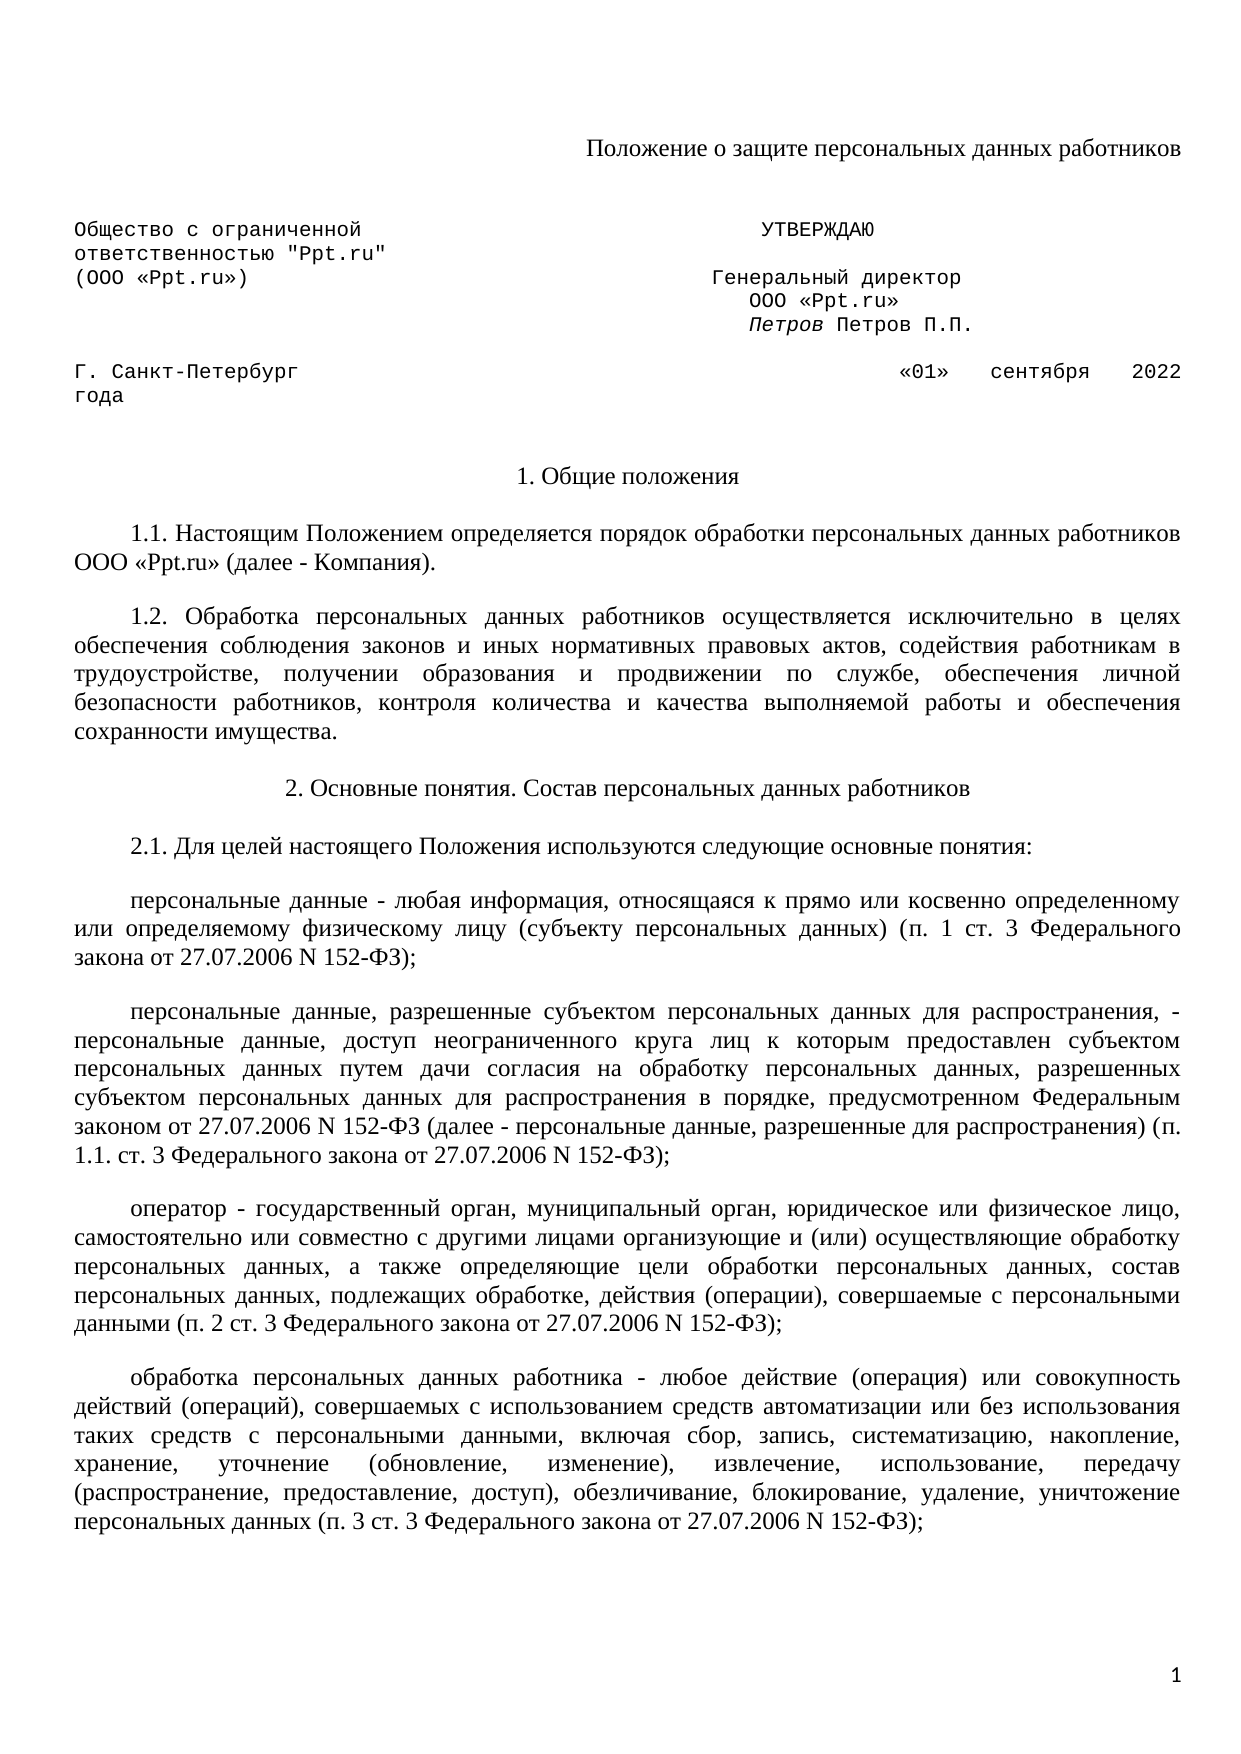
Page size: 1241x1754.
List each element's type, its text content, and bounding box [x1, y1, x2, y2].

text 1.1. Настоящим Положением определяется порядок обработки персональных данных работников ООО «Ppt.ru» (далее - Компания). [74, 518, 1181, 576]
text 2. Основные понятия. Состав персональных данных работников [74, 773, 1181, 802]
text Общество с ограниченной УТВЕРЖДАЮ [74, 219, 1181, 243]
text оператор - государственный орган, муниципальный орган, юридическое или физическое лицо, самостоятельно или совместно с другими лицами организующие и (или) осуществляющие обработку персональных данных, а также определяющие цели обработки персональных данных, состав персональных данных, подлежащих обработке, действия (операции), совершаемые с персональными данными (п. 2 ст. 3 Федерального закона от 27.07.2006 N 152-ФЗ); [74, 1193, 1181, 1337]
text персональные данные - любая информация, относящаяся к прямо или косвенно определенному или определяемому физическому лицу (субъекту персональных данных) (п. 1 ст. 3 Федерального закона от 27.07.2006 N 152-ФЗ); [74, 885, 1181, 971]
text Положение о защите персональных данных работников [74, 133, 1181, 162]
text 1. Общие положения [74, 461, 1181, 490]
text Петров Петров П.П. [74, 314, 1181, 338]
text персональные данные, разрешенные субъектом персональных данных для распространения, - персональные данные, доступ неограниченного круга лиц к которым предоставлен субъектом персональных данных путем дачи согласия на обработку персональных данных, разрешенных субъектом персональных данных для распространения в порядке, предусмотренном Федеральным законом от 27.07.2006 N 152-ФЗ (далее - персональные данные, разрешенные для распространения) (п. 1.1. ст. 3 Федерального закона от 27.07.2006 N 152-ФЗ); [74, 996, 1181, 1168]
text ООО «Ppt.ru» [74, 290, 1181, 314]
text (ООО «Ppt.ru») Генеральный директор [74, 267, 1181, 290]
text 2.1. Для целей настоящего Положения используются следующие основные понятия: [74, 831, 1181, 860]
text 1.2. Обработка персональных данных работников осуществляется исключительно в целях обеспечения соблюдения законов и иных нормативных правовых актов, содействия работникам в трудоустройстве, получении образования и продвижении по службе, обеспечения личной безопасности работников, контроля количества и качества выполняемой работы и обеспечения сохранности имущества. [74, 601, 1181, 745]
text ответственностью "Ppt.ru" [74, 243, 1181, 267]
text обработка персональных данных работника - любое действие (операция) или совокупность действий (операций), совершаемых с использованием средств автоматизации или без использования таких средств с персональными данными, включая сбор, запись, систематизацию, накопление, хранение, уточнение (обновление, изменение), извлечение, использование, передачу (распространение, предоставление, доступ), обезличивание, блокирование, удаление, уничтожение персональных данных (п. 3 ст. 3 Федерального закона от 27.07.2006 N 152-ФЗ); [74, 1362, 1181, 1535]
text Г. Санкт-Петербург «01» сентября 2022 года [74, 361, 1181, 408]
